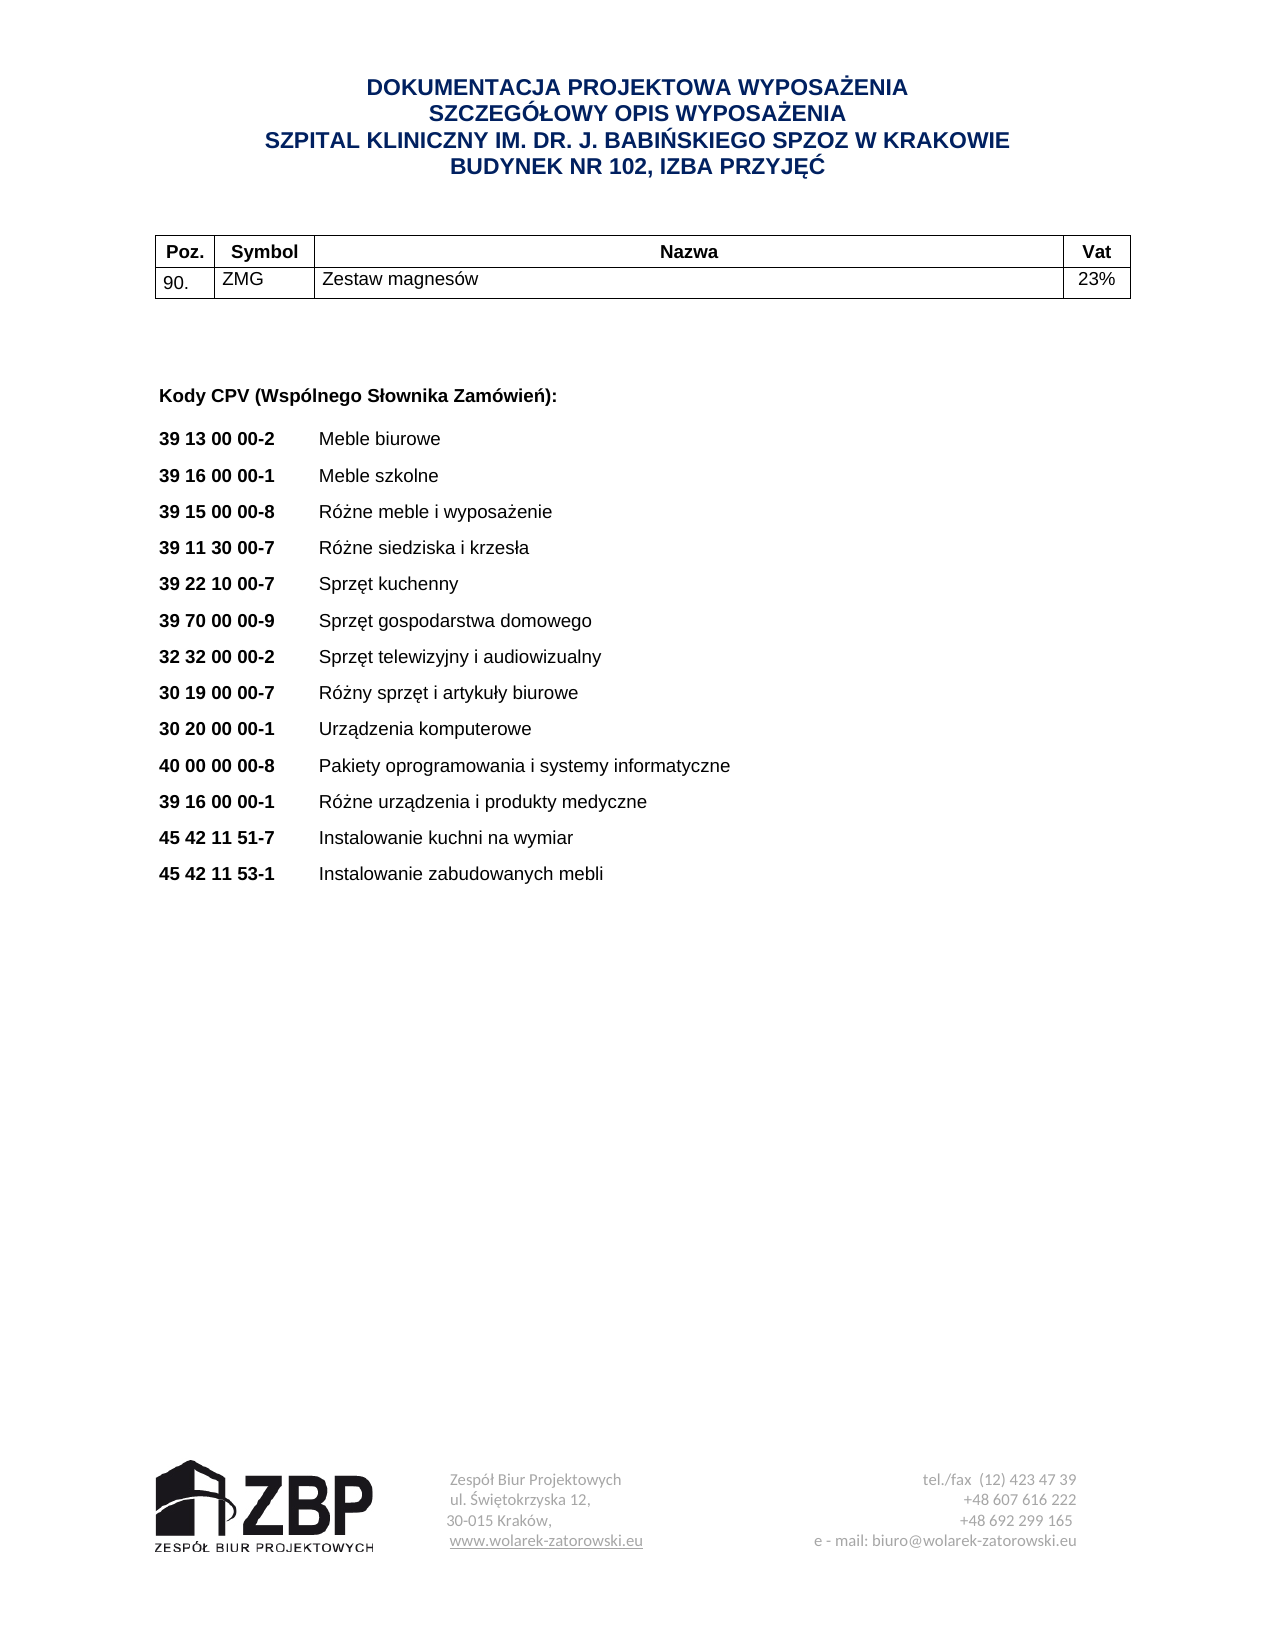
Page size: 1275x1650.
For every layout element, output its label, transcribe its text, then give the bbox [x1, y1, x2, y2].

table_cell 45 42 11 51-7 [148, 827, 307, 863]
table_cell Instalowanie zabudowanych mebli [308, 863, 1137, 899]
table_cell 32 32 00 00-2 [148, 646, 307, 682]
table_cell 39 15 00 00-8 [148, 501, 307, 537]
table_cell Różny sprzęt i artykuły biurowe [308, 682, 1137, 718]
table_cell 30 19 00 00-7 [148, 682, 307, 718]
table_cell 39 22 10 00-7 [148, 573, 307, 609]
table_cell 39 70 00 00-9 [148, 610, 307, 646]
table_cell 39 13 00 00-2 [148, 428, 307, 464]
table_cell 39 16 00 00-1 [148, 791, 307, 827]
table_header Nazwa [315, 236, 1063, 267]
table_cell Meble biurowe [308, 428, 1137, 464]
table_cell Zestaw magnesów [315, 268, 1063, 298]
table_header Symbol [215, 236, 314, 267]
table_cell Różne siedziska i krzesła [308, 537, 1137, 573]
table_cell 39 16 00 00-1 [148, 465, 307, 501]
table_cell 30 20 00 00-1 [148, 718, 307, 754]
table_header Poz. [156, 236, 214, 267]
table_header Vat [1064, 236, 1130, 267]
table_cell Sprzęt gospodarstwa domowego [308, 610, 1137, 646]
table_cell 40 00 00 00-8 [148, 755, 307, 791]
table_cell Pakiety oprogramowania i systemy informatyczne [308, 755, 1137, 791]
picture [148, 1456, 379, 1556]
table_header Kody CPV (Wspólnego Słownika Zamówień): [148, 364, 1137, 428]
table_cell Meble szkolne [308, 465, 1137, 501]
table_cell 23% [1064, 268, 1130, 298]
table_cell Sprzęt kuchenny [308, 573, 1137, 609]
table_cell Różne meble i wyposażenie [308, 501, 1137, 537]
table_cell ZMG [215, 268, 314, 298]
table_cell Instalowanie kuchni na wymiar [308, 827, 1137, 863]
table_cell 90. [156, 268, 214, 298]
table_cell Różne urządzenia i produkty medyczne [308, 791, 1137, 827]
table_cell Sprzęt telewizyjny i audiowizualny [308, 646, 1137, 682]
table_cell 45 42 11 53-1 [148, 863, 307, 899]
table_cell 39 11 30 00-7 [148, 537, 307, 573]
table_cell Urządzenia komputerowe [308, 718, 1137, 754]
